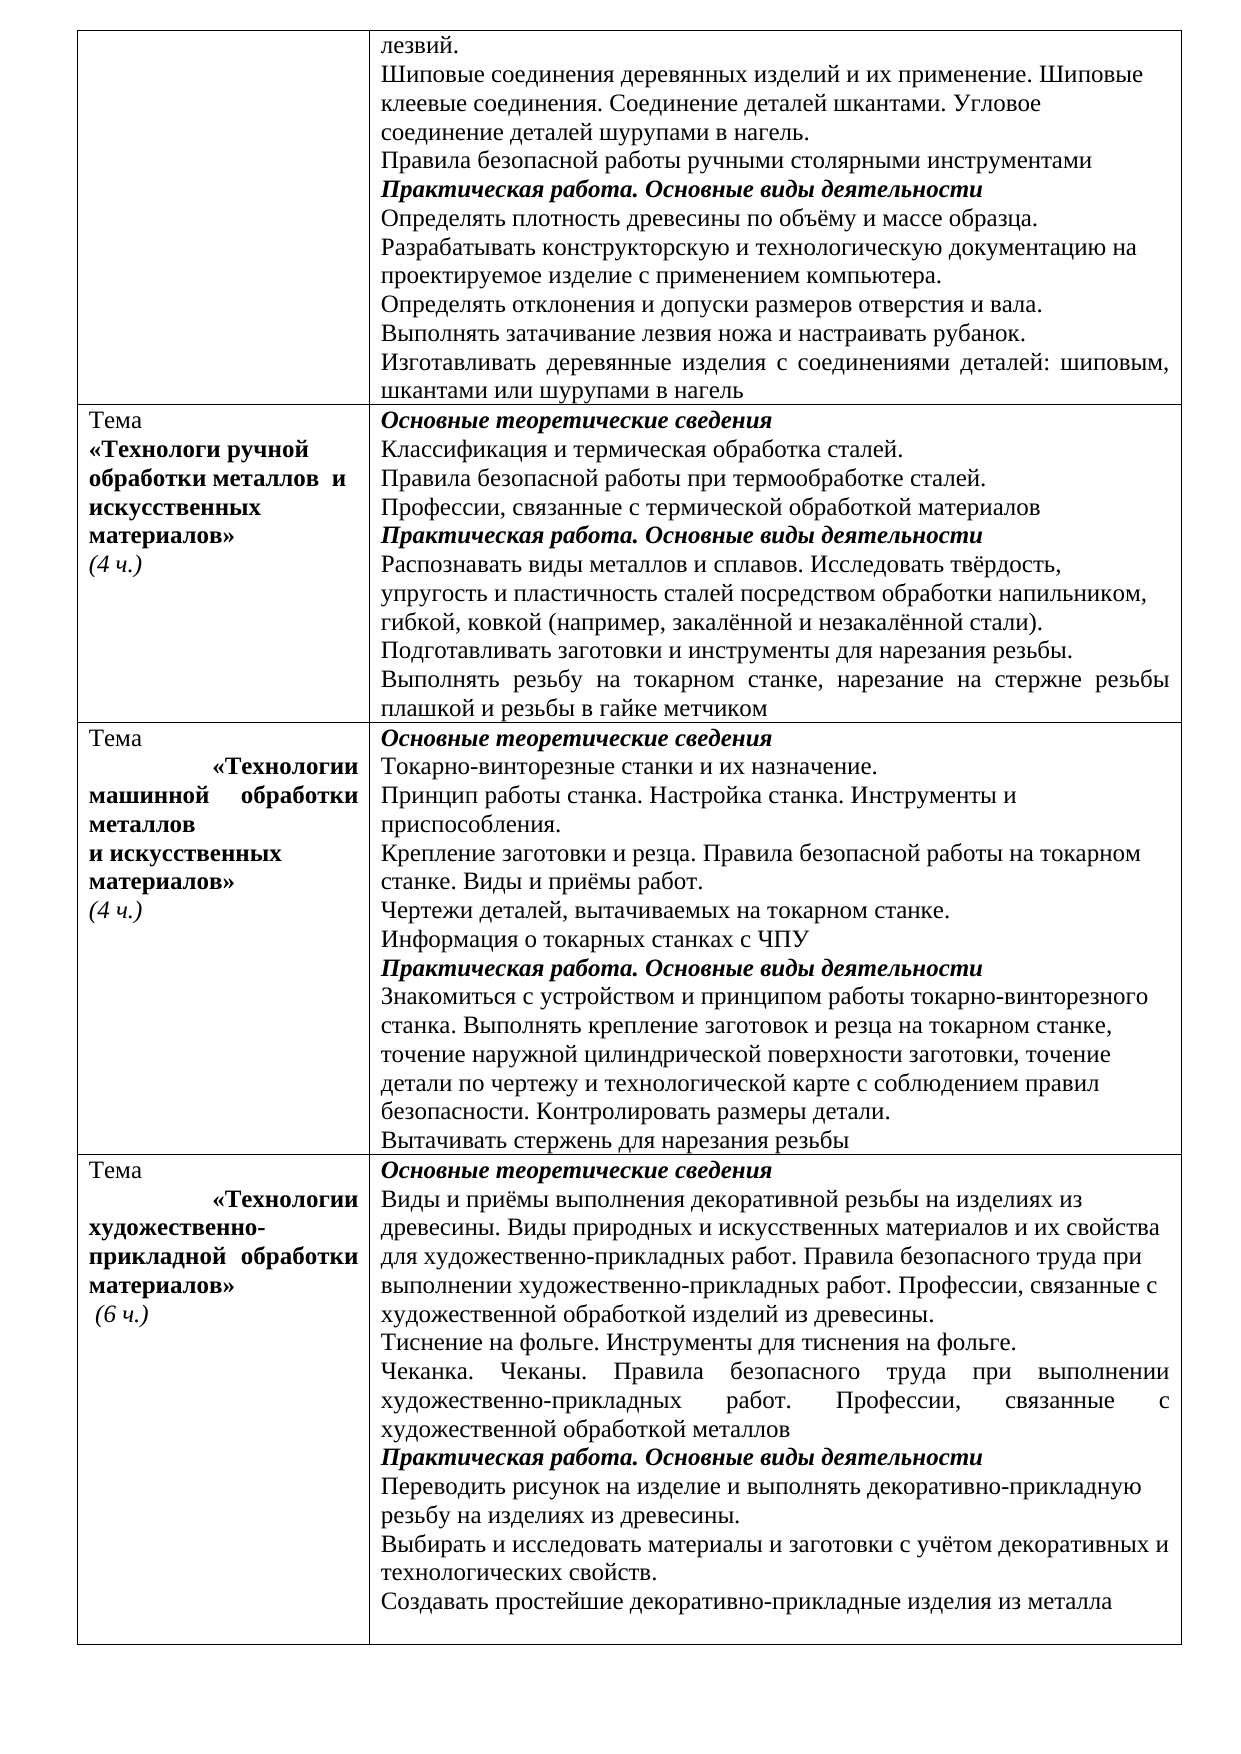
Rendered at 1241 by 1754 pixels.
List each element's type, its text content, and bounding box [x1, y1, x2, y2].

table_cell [78, 31, 369, 404]
table_cell Основные теоретические сведения Классификация и термическая обработка сталей. Правила безопасной работы при термообработке сталей. Профессии, связанные с термической обработкой материалов Практическая работа. Основные виды деятельности Распознавать виды металлов и сплавов. Исследовать твёрдость, упругость и пластичность сталей посредством обработки напильником, гибкой, ковкой (например, закалённой и незакалённой стали). Подготавливать заготовки и инструменты для нарезания резьбы. Выполнять резьбу на токарном станке, нарезание на стержне резьбы плашкой и резьбы в гайке метчиком [370, 405, 1181, 722]
table_cell Тема «Технологии машинной обработки металлов и искусственных материалов» (4 ч.) [78, 723, 369, 1154]
table_cell Тема «Технологии художественно-прикладной обработки материалов» (6 ч.) [78, 1155, 369, 1644]
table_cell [370, 31, 1181, 404]
table_cell Тема «Технологи ручной обработки металлов и искусственных материалов» (4 ч.) [78, 405, 369, 722]
table_cell Основные теоретические сведения Виды и приёмы выполнения декоративной резьбы на изделиях из древесины. Виды природных и искусственных материалов и их свойства для художественно-прикладных работ. Правила безопасного труда при выполнении художественно-прикладных работ. Профессии, связанные с художественной обработкой изделий из древесины. Тиснение на фольге. Инструменты для тиснения на фольге. Чеканка. Чеканы. Правила безопасного труда при выполнении художественно-прикладных работ. Профессии, связанные с художественной обработкой металлов Практическая работа. Основные виды деятельности Переводить рисунок на изделие и выполнять декоративно-прикладную резьбу на изделиях из древесины. Выбирать и исследовать материалы и заготовки с учётом декоративных и технологических свойств. Создавать простейшие декоративно-прикладные изделия из металла [370, 1155, 1181, 1644]
table_cell Основные теоретические сведения Токарно-винторезные станки и их назначение. Принцип работы станка. Настройка станка. Инструменты и приспособления. Крепление заготовки и резца. Правила безопасной работы на токарном станке. Виды и приёмы работ. Чертежи деталей, вытачиваемых на токарном станке. Информация о токарных станках с ЧПУ Практическая работа. Основные виды деятельности Знакомиться с устройством и принципом работы токарно-винторезного станка. Выполнять крепление заготовок и резца на токарном станке, точение наружной цилиндрической поверхности заготовки, точение детали по чертежу и технологической карте с соблюдением правил безопасности. Контролировать размеры детали. Вытачивать стержень для нарезания резьбы [370, 723, 1181, 1154]
